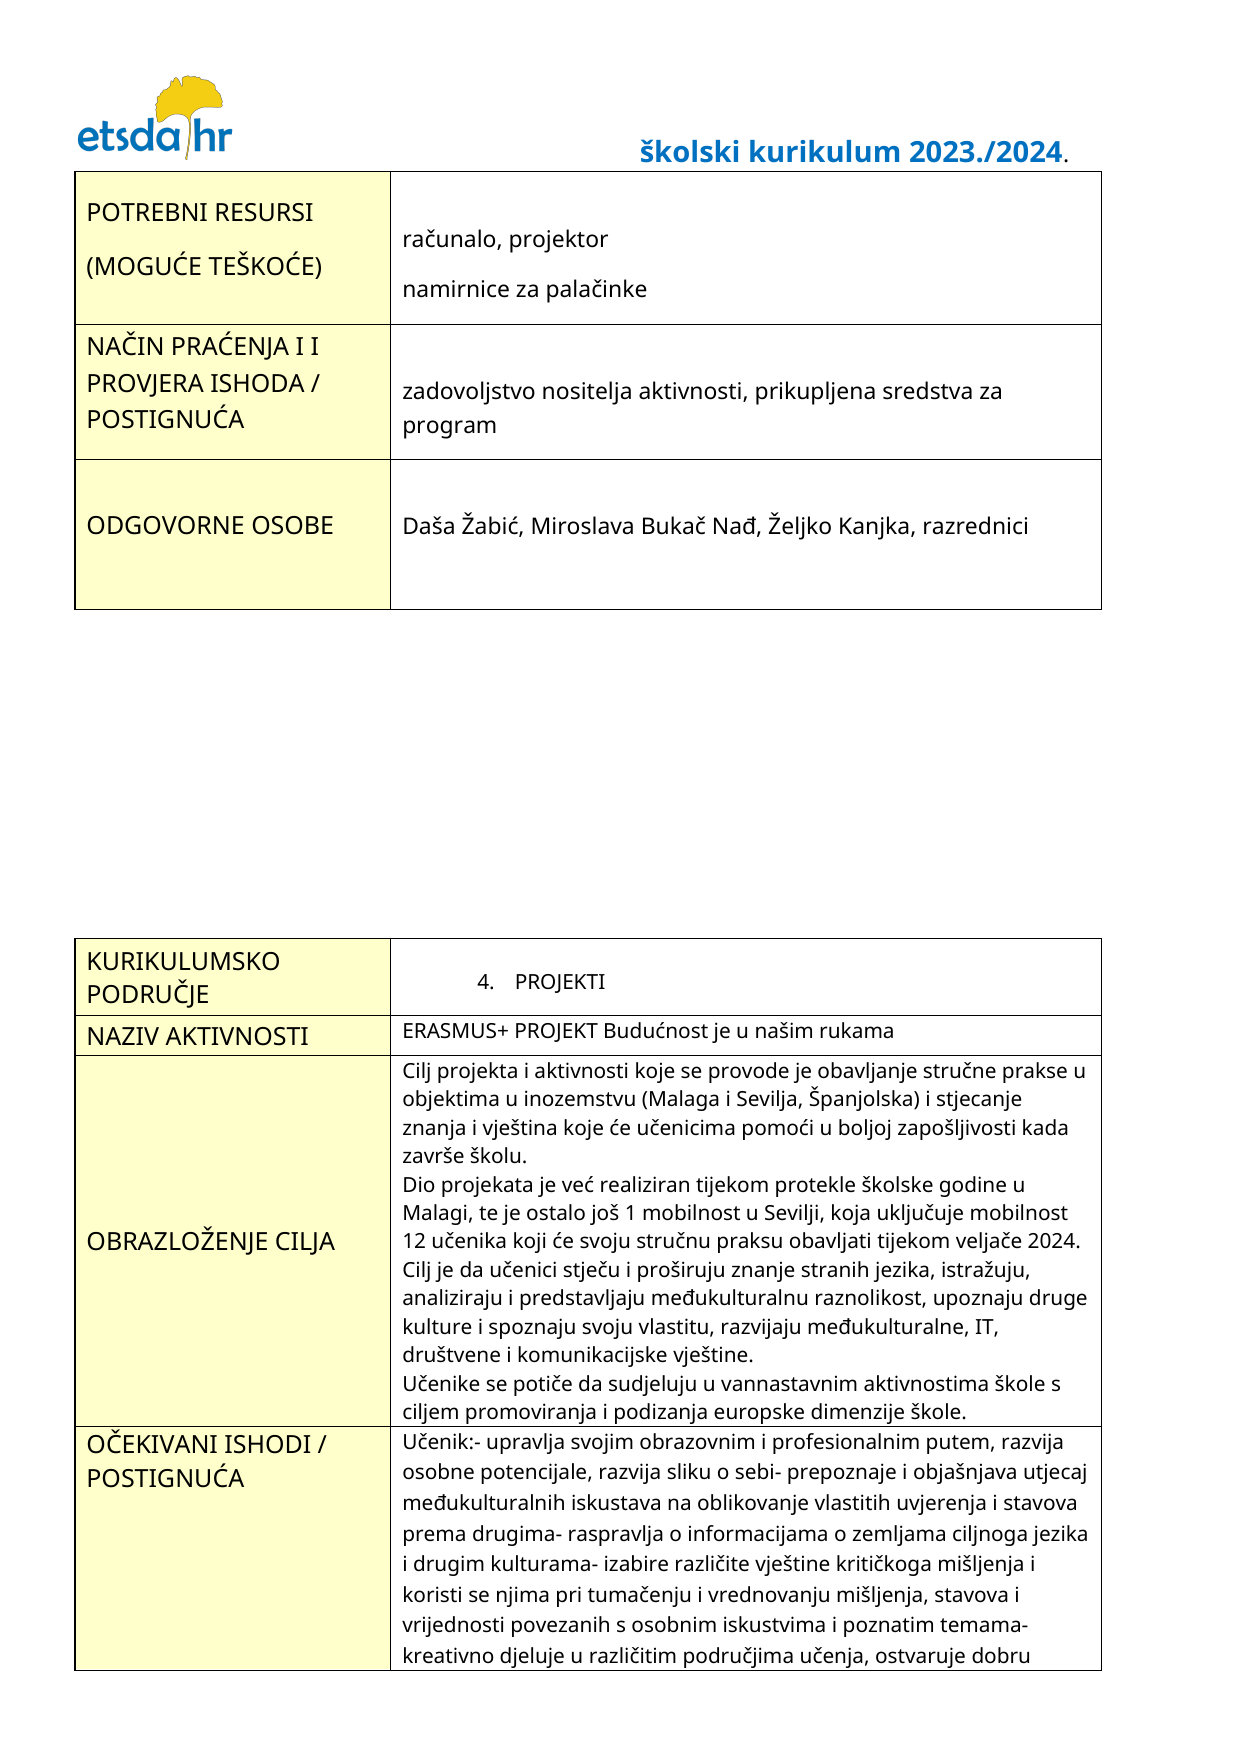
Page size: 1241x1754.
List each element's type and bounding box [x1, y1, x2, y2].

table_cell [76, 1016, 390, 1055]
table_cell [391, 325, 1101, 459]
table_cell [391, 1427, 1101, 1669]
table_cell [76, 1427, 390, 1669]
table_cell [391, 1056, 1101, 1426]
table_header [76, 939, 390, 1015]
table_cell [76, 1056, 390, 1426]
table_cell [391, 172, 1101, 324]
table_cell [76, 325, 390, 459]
picture [75, 73, 236, 163]
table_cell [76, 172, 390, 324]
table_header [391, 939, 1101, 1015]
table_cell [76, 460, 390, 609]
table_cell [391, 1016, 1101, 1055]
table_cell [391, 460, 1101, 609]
